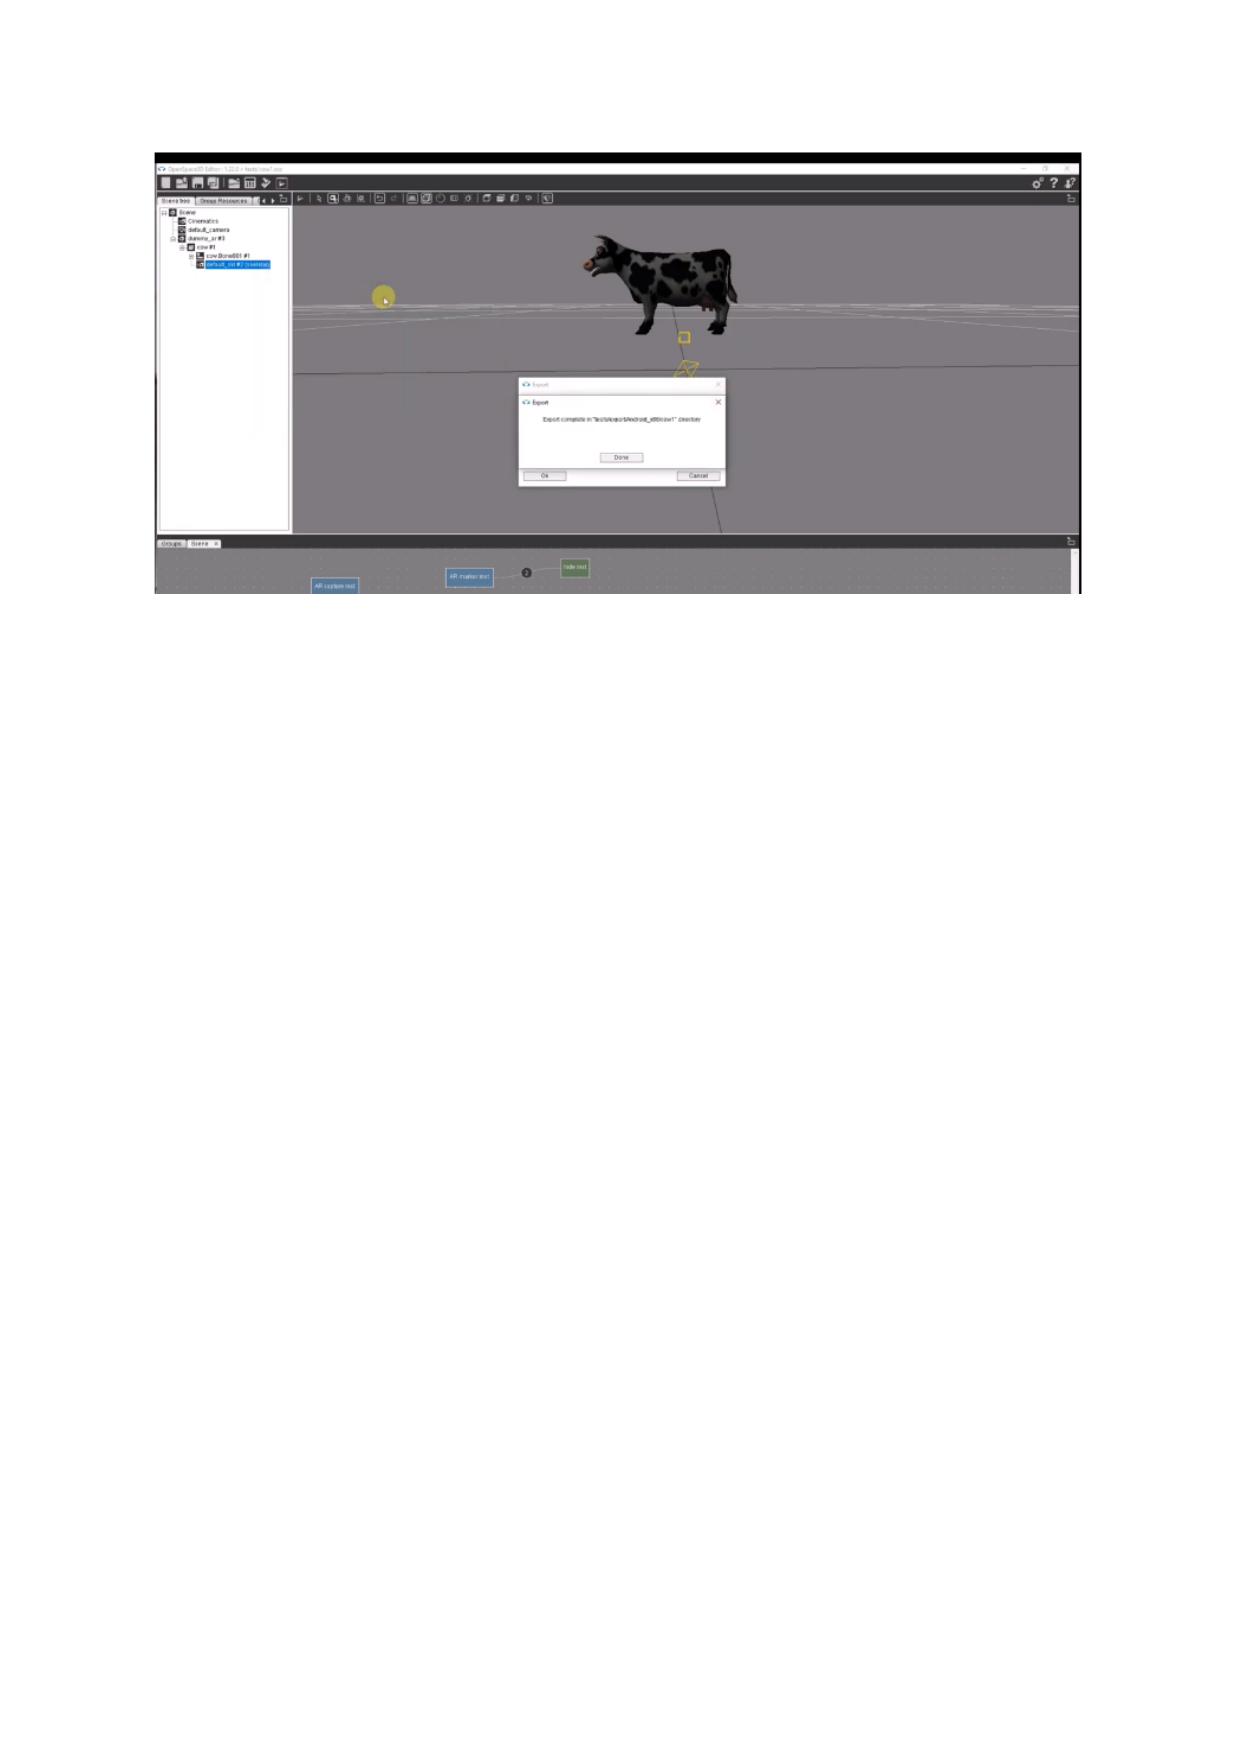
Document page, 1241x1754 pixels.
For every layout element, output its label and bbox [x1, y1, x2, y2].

picture [150, 150, 1091, 594]
